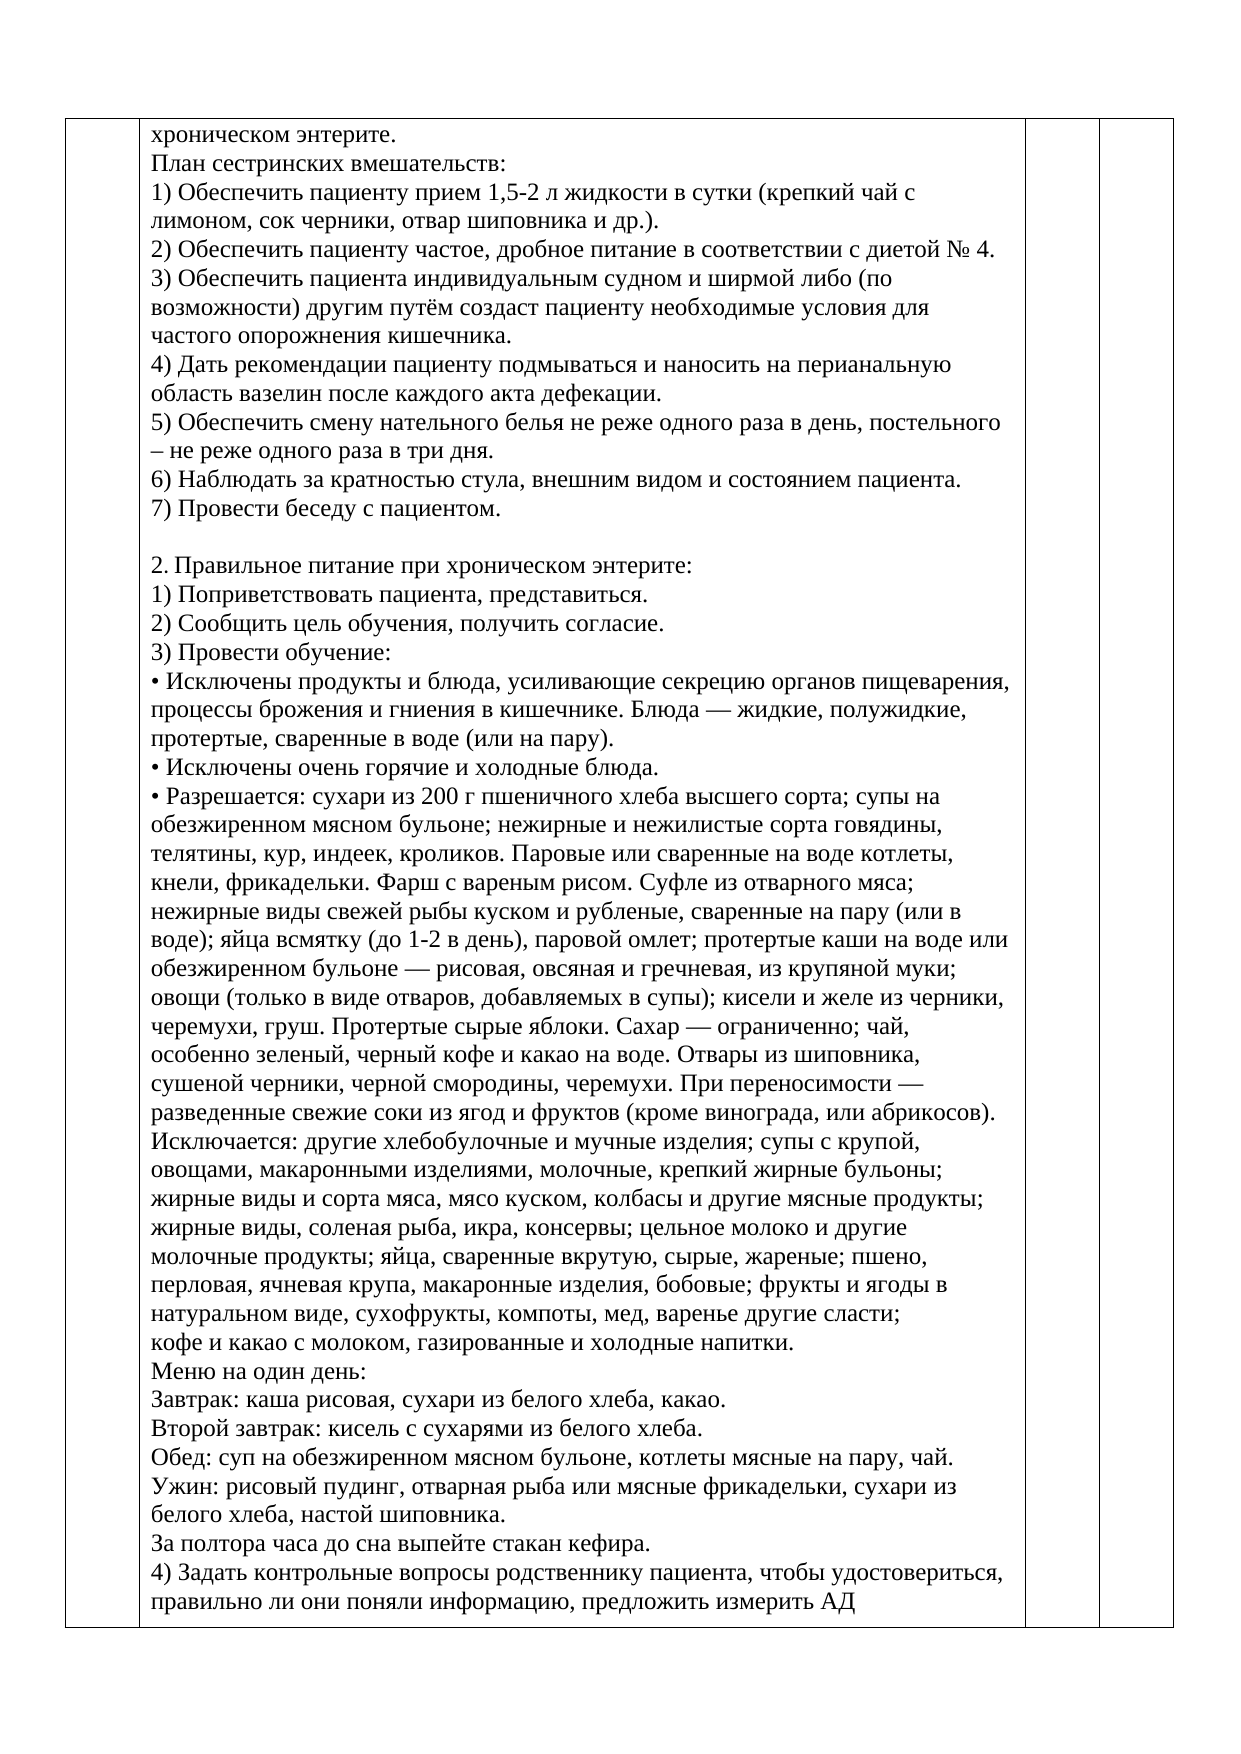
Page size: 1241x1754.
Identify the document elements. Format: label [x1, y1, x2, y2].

table_cell [1026, 119, 1099, 1627]
table_cell [66, 119, 139, 1627]
table_cell [1100, 119, 1173, 1627]
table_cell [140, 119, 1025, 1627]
